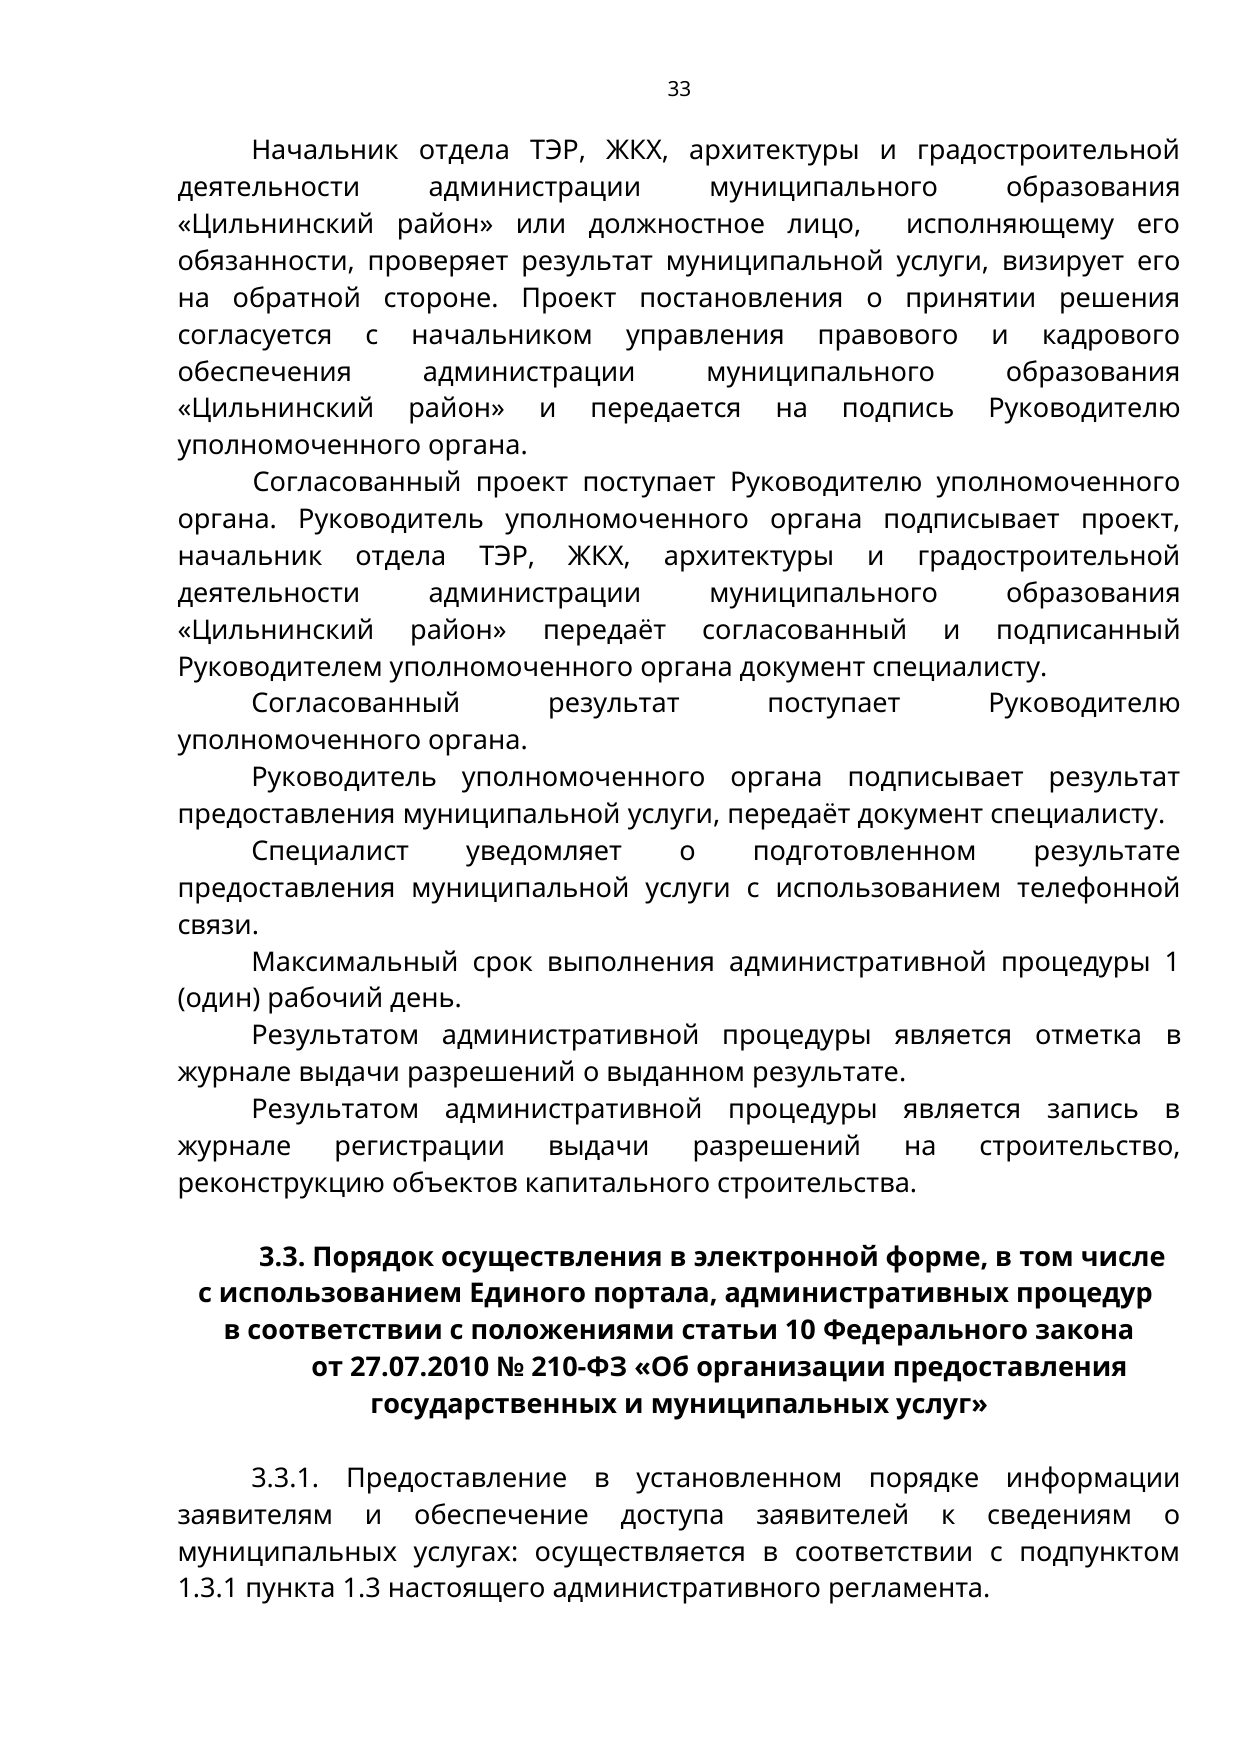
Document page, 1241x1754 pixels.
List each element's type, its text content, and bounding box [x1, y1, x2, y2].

text Согласованный проект поступает Руководителю уполномоченного органа. Руководитель уполномоченного органа подписывает проект, начальник отдела ТЭР, ЖКХ, архитектуры и градостроительной деятельности администрации муниципального образования «Цильнинский район» передаёт согласованный и подписанный Руководителем уполномоченного органа документ специалисту. [177, 463, 1181, 684]
text 3.3.1. Предоставление в установленном порядке информации заявителям и обеспечение доступа заявителей к сведениям о муниципальных услугах: осуществляется в соответствии с подпунктом 1.3.1 пункта 1.3 настоящего административного регламента. [177, 1458, 1181, 1606]
text Результатом административной процедуры является запись в журнале регистрации выдачи разрешений на строительство, реконструкцию объектов капитального строительства. [177, 1089, 1181, 1200]
text Результатом административной процедуры является отметка в журнале выдачи разрешений о выданном результате. [177, 1016, 1181, 1089]
text Руководитель уполномоченного органа подписывает результат предоставления муниципальной услуги, передаёт документ специалисту. [177, 758, 1181, 831]
text от 27.07.2010 № 210-ФЗ «Об организации предоставления государственных и муниципальных услуг» [177, 1348, 1181, 1421]
text Максимальный срок выполнения административной процедуры 1 (один) рабочий день. [177, 942, 1181, 1016]
text Начальник отдела ТЭР, ЖКХ, архитектуры и градостроительной деятельности администрации муниципального образования «Цильнинский район» или должностное лицо, исполняющему его обязанности, проверяет результат муниципальной услуги, визирует его на обратной стороне. Проект постановления о принятии решения согласуется с начальником управления правового и кадрового обеспечения администрации муниципального образования «Цильнинский район» и передается на подпись Руководителю уполномоченного органа. [177, 131, 1181, 463]
text Специалист уведомляет о подготовленном результате предоставления муниципальной услуги с использованием телефонной связи. [177, 831, 1181, 942]
text Согласованный результат поступает Руководителю уполномоченного органа. [177, 684, 1181, 758]
text 3.3. Порядок осуществления в электронной форме, в том числе с использованием Единого портала, административных процедур в соответствии с положениями статьи 10 Федерального закона [177, 1237, 1181, 1348]
